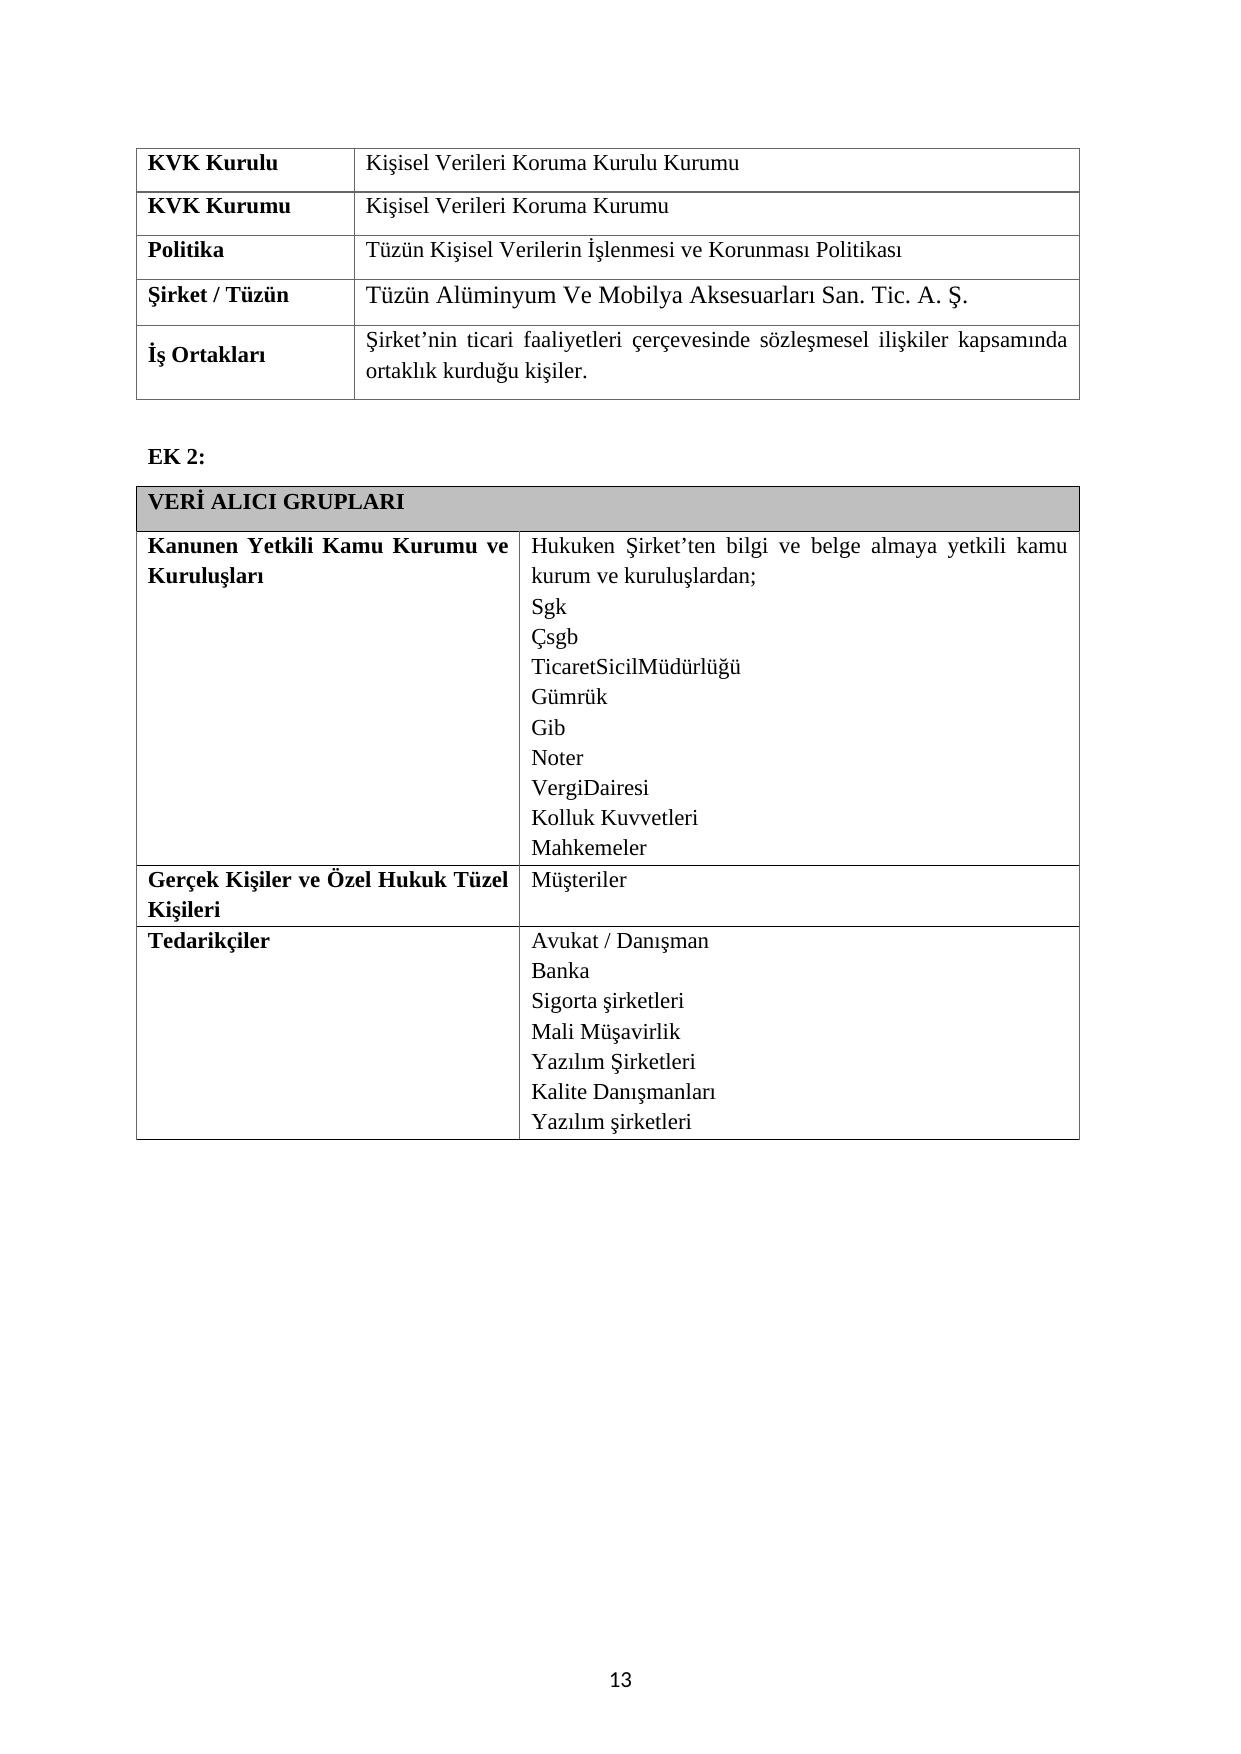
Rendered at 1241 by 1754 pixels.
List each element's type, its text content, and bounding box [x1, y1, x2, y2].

table_header VERİ ALICI GRUPLARI [137, 487, 1079, 531]
table_cell Tedarikçiler [137, 927, 519, 1138]
table_cell Kanunen Yetkili Kamu Kurumu ve Kuruluşları [137, 532, 519, 864]
table_cell Tüzün Kişisel Verilerin İşlenmesi ve Korunması Politikası [355, 236, 1079, 279]
table_cell KVK Kurumu [137, 193, 354, 235]
table_cell Şirket’nin ticari faaliyetleri çerçevesinde sözleşmesel ilişkiler kapsamında ortaklık kurduğu kişiler. [355, 326, 1079, 399]
table_cell Politika [137, 236, 354, 279]
table_cell Kişisel Verileri Koruma Kurumu [355, 193, 1079, 235]
table_cell KVK Kurulu [137, 149, 354, 191]
table_cell Müşteriler [520, 866, 1079, 926]
table_cell Hukuken Şirket’ten bilgi ve belge almaya yetkili kamu kurum ve kuruluşlardan; Sgk Çsgb TicaretSicilMüdürlüğü Gümrük Gib Noter VergiDairesi Kolluk Kuvvetleri Mahkemeler [520, 532, 1079, 864]
table_cell Gerçek Kişiler ve Özel Hukuk Tüzel Kişileri [137, 866, 519, 926]
text EK 2: [148, 443, 1093, 469]
table_cell Tüzün Alüminyum Ve Mobilya Aksesuarları San. Tic. A. Ş. [355, 280, 1079, 325]
table_cell Avukat / Danışman Banka Sigorta şirketleri Mali Müşavirlik Yazılım Şirketleri Kalite Danışmanları Yazılım şirketleri [520, 927, 1079, 1138]
table_cell Şirket / Tüzün [137, 280, 354, 325]
table_cell Kişisel Verileri Koruma Kurulu Kurumu [355, 149, 1079, 191]
table_cell İş Ortakları [137, 326, 354, 399]
